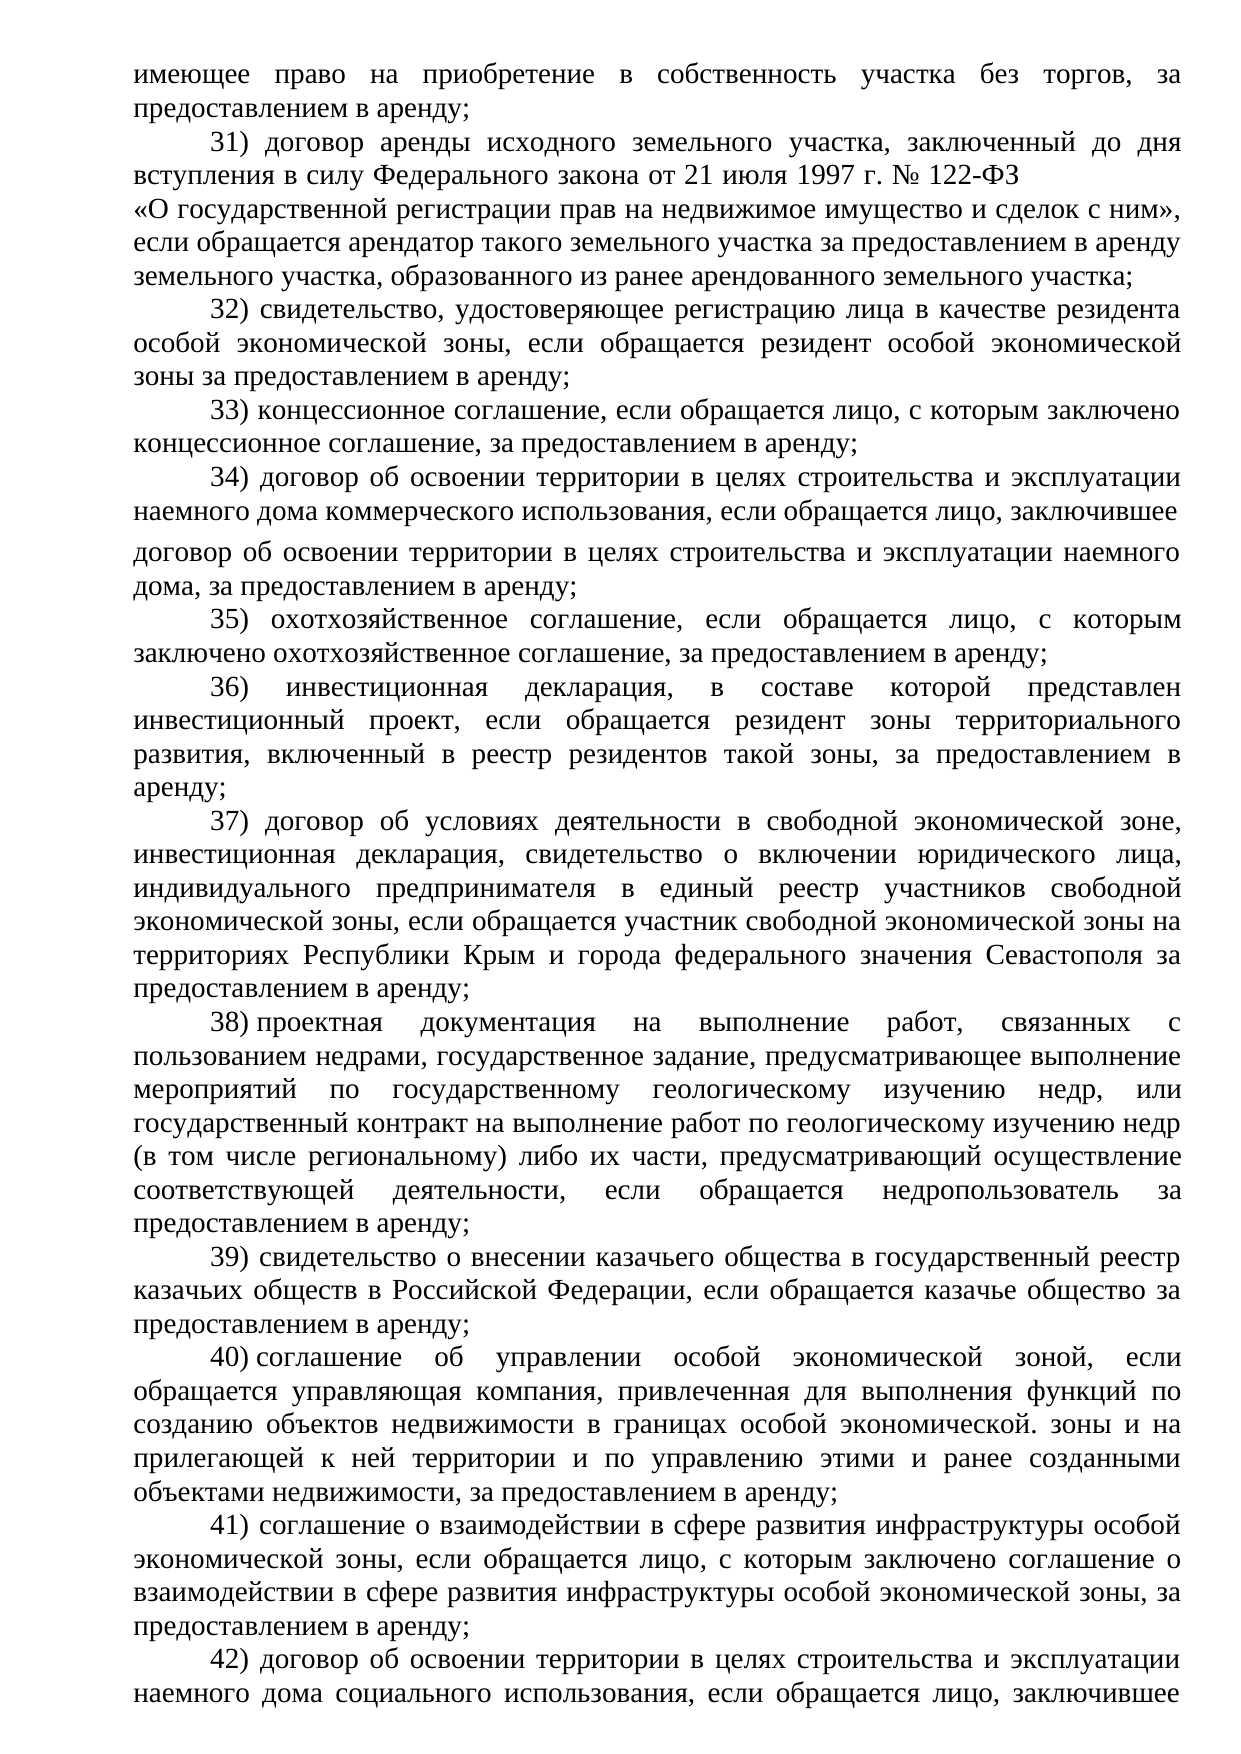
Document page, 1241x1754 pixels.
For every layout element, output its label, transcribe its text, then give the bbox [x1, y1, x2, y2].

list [133, 57, 1182, 124]
text «О государственной регистрации прав на недвижимое имущество и сделок с ним», если обращается арендатор такого земельного участка за предоставлением в аренду земельного участка, образованного из ранее арендованного земельного участка; [133, 191, 1182, 291]
list проектная документация на выполнение работ, связанных с пользованием недрами, государственное задание, предусматривающее выполнение мероприятий по государственному геологическому изучению недр, или государственный контракт на выполнение работ по геологическому изучению недр (в том числе региональному) либо их части, предусматривающий осуществление соответствующей деятельности, если обращается недропользователь за предоставлением в аренду; [133, 1004, 1182, 1239]
list охотхозяйственное соглашение, если обращается лицо, с которым заключено охотхозяйственное соглашение, за предоставлением в аренду; [133, 602, 1182, 669]
text договор об освоении территории в целях строительства и эксплуатации наемного дома, за предоставлением в аренду; [133, 534, 1181, 602]
list свидетельство, удостоверяющее регистрацию лица в качестве резидента особой экономической зоны, если обращается резидент особой экономической зоны за предоставлением в аренду; [133, 291, 1181, 392]
list концессионное соглашение, если обращается лицо, с которым заключено концессионное соглашение, за предоставлением в аренду; [133, 392, 1181, 459]
list инвестиционная декларация, в составе которой представлен инвестиционный проект, если обращается резидент зоны территориального развития, включенный в реестр резидентов такой зоны, за предоставлением в аренду; [133, 669, 1181, 803]
list свидетельство о внесении казачьего общества в государственный реестр казачьих обществ в Российской Федерации, если обращается казачье общество за предоставлением в аренду; [133, 1239, 1182, 1339]
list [133, 1641, 1181, 1708]
list договор аренды исходного земельного участка, заключенный до дня вступления в силу Федерального закона от 21 июля 1997 г. № 122-ФЗ [133, 124, 1182, 191]
list соглашение о взаимодействии в сфере развития инфраструктуры особой экономической зоны, если обращается лицо, с которым заключено соглашение о взаимодействии в сфере развития инфраструктуры особой экономической зоны, за предоставлением в аренду; [133, 1507, 1182, 1641]
list договор об освоении территории в целях строительства и эксплуатации наемного дома коммерческого использования, если обращается лицо, заключившее [133, 459, 1181, 526]
list соглашение об управлении особой экономической зоной, если обращается управляющая компания, привлеченная для выполнения функций по созданию объектов недвижимости в границах особой экономической. зоны и на прилегающей к ней территории и по управлению этими и ранее созданными объектами недвижимости, за предоставлением в аренду; [133, 1339, 1182, 1507]
list договор об условиях деятельности в свободной экономической зоне, инвестиционная декларация, свидетельство о включении юридического лица, индивидуального предпринимателя в единый реестр участников свободной экономической зоны, если обращается участник свободной экономической зоны на территориях Республики Крым и города федерального значения Севастополя за предоставлением в аренду; [133, 803, 1182, 1004]
